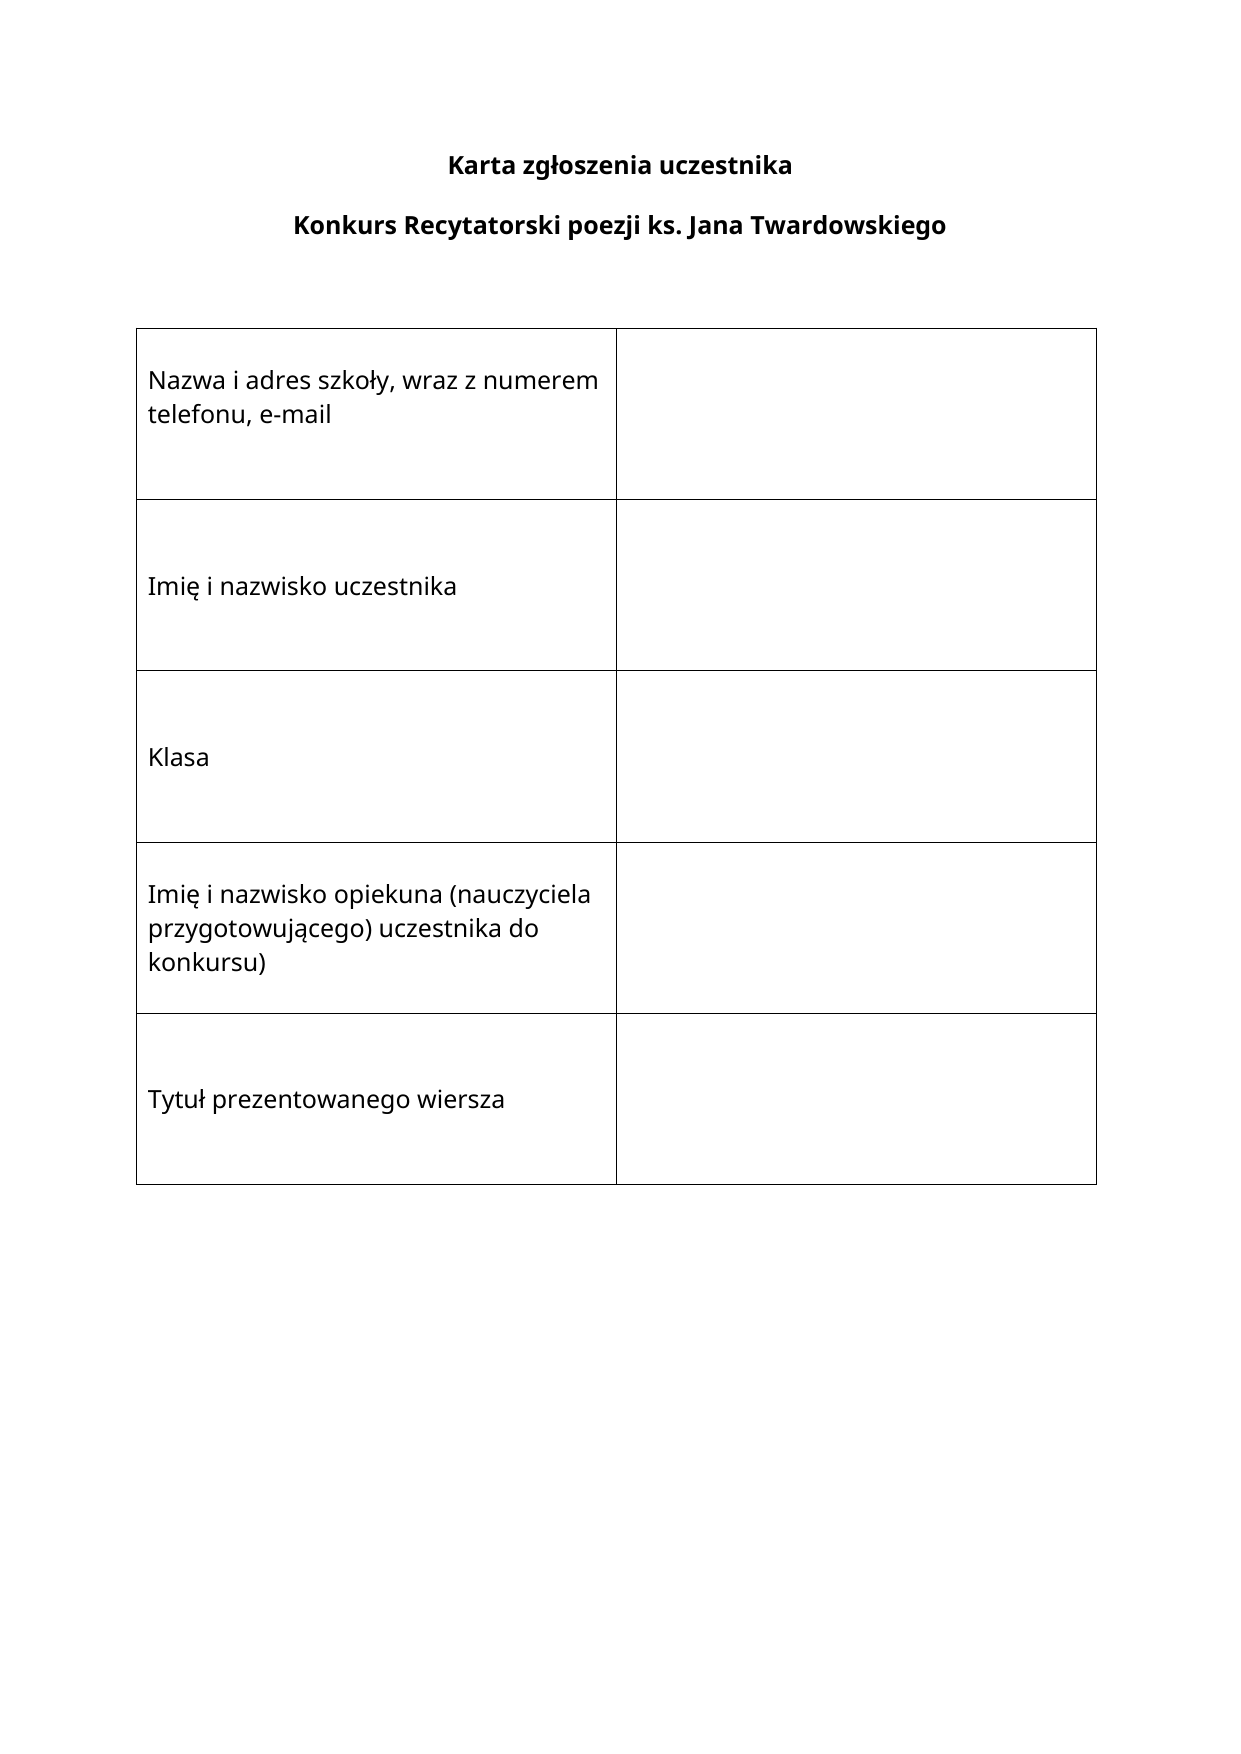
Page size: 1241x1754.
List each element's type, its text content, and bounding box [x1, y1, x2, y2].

table_cell [617, 500, 1096, 670]
table_cell Imię i nazwisko opiekuna (nauczyciela przygotowującego) uczestnika do konkursu) [137, 843, 616, 1013]
table_cell [617, 1014, 1096, 1184]
table_cell Tytuł prezentowanego wiersza [137, 1014, 616, 1184]
text Karta zgłoszenia uczestnika [148, 148, 1093, 182]
table_cell Klasa [137, 671, 616, 842]
table_cell [617, 843, 1096, 1013]
table_header [617, 329, 1096, 499]
table_header Nazwa i adres szkoły, wraz z numerem telefonu, e-mail [137, 329, 616, 499]
table_cell Imię i nazwisko uczestnika [137, 500, 616, 670]
table_cell [617, 671, 1096, 842]
text Konkurs Recytatorski poezji ks. Jana Twardowskiego [148, 208, 1093, 242]
